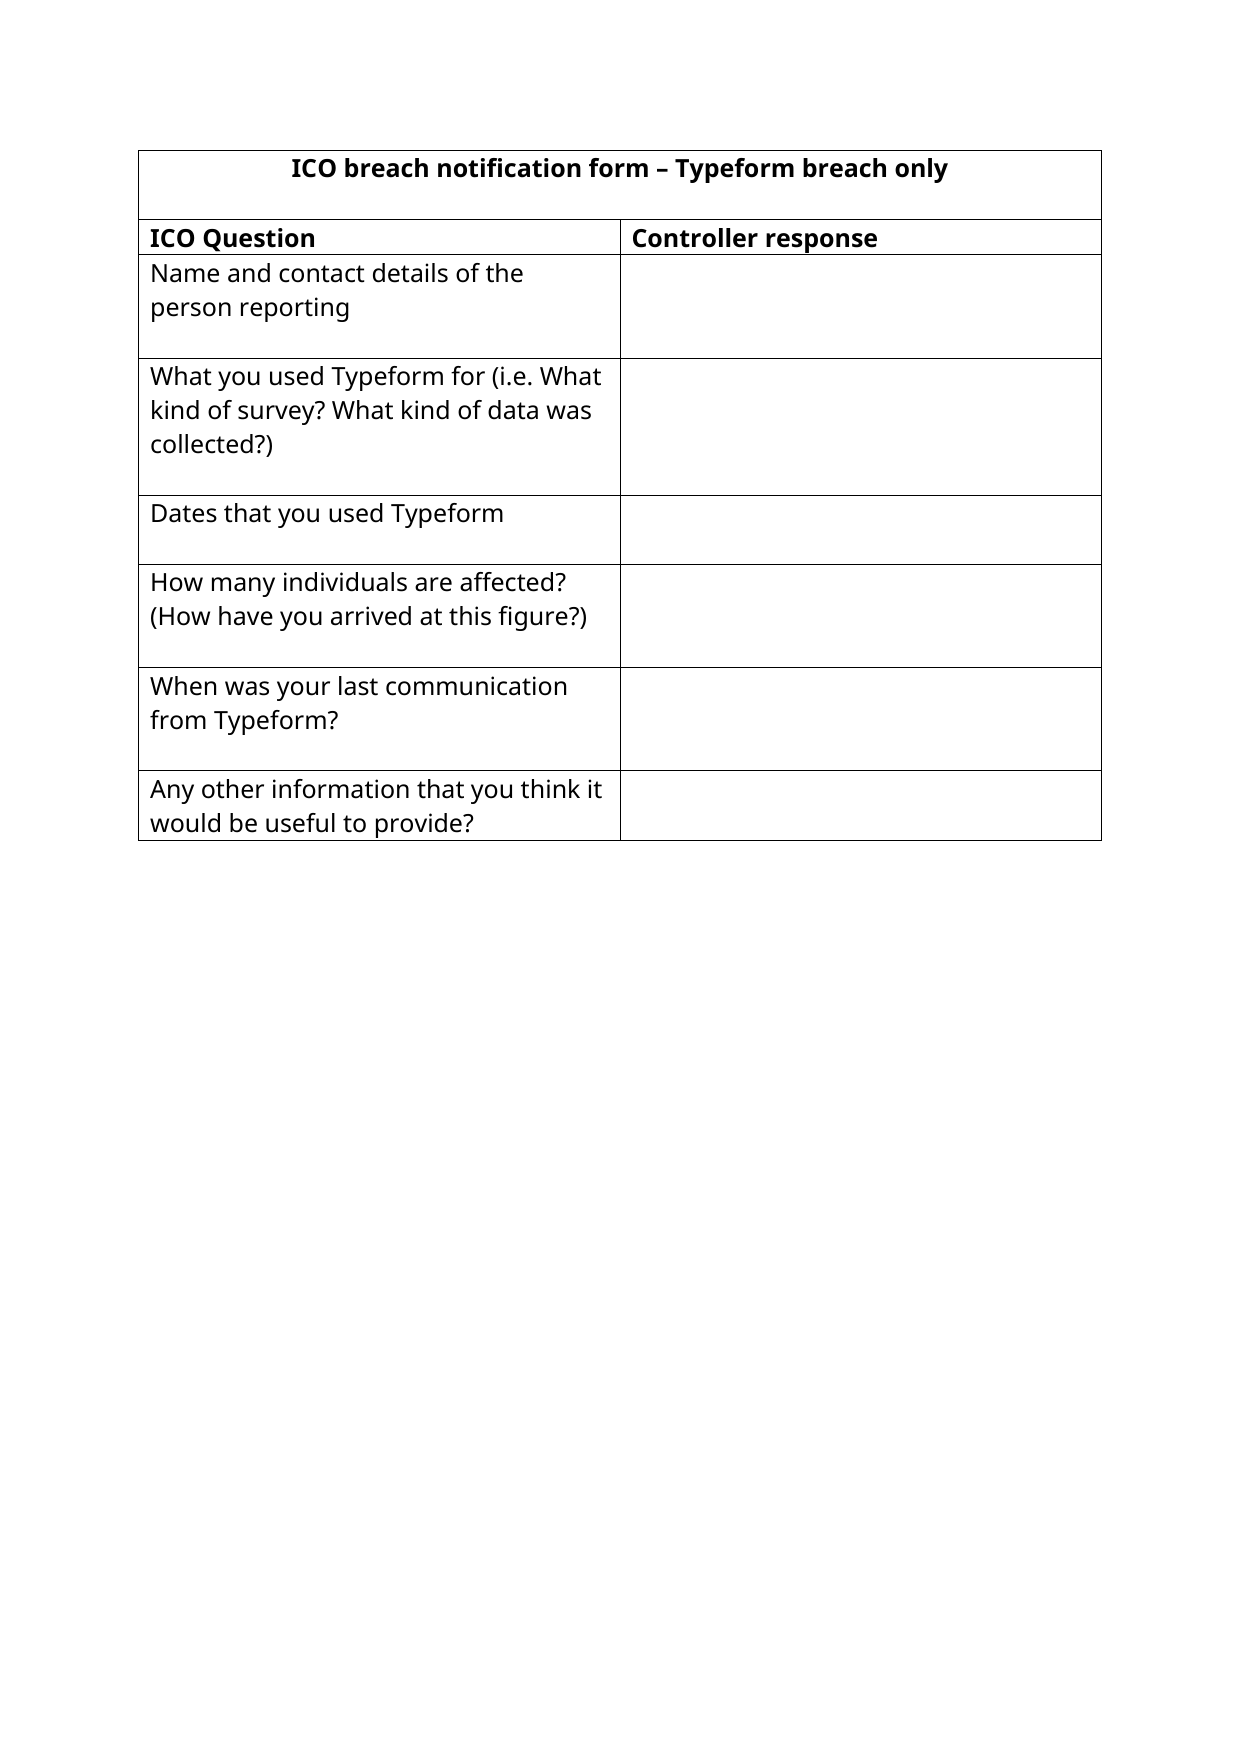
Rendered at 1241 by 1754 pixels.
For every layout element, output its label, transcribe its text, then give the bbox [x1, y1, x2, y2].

table_cell [621, 771, 1101, 839]
table_cell Dates that you used Typeform [139, 496, 620, 564]
table_header ICO breach notification form – Typeform breach only [139, 151, 1101, 219]
table_cell What you used Typeform for (i.e. What kind of survey? What kind of data was collected?) [139, 359, 620, 495]
table_cell ICO Question [139, 220, 620, 254]
table_cell How many individuals are affected? (How have you arrived at this figure?) [139, 565, 620, 667]
table_cell When was your last communication from Typeform? [139, 668, 620, 770]
table_cell [621, 668, 1101, 770]
table_cell [621, 255, 1101, 357]
table_cell Any other information that you think it would be useful to provide? [139, 771, 620, 839]
table_cell Name and contact details of the person reporting [139, 255, 620, 357]
table_cell [621, 359, 1101, 495]
table_cell Controller response [621, 220, 1101, 254]
table_cell [621, 496, 1101, 564]
table_cell [621, 565, 1101, 667]
